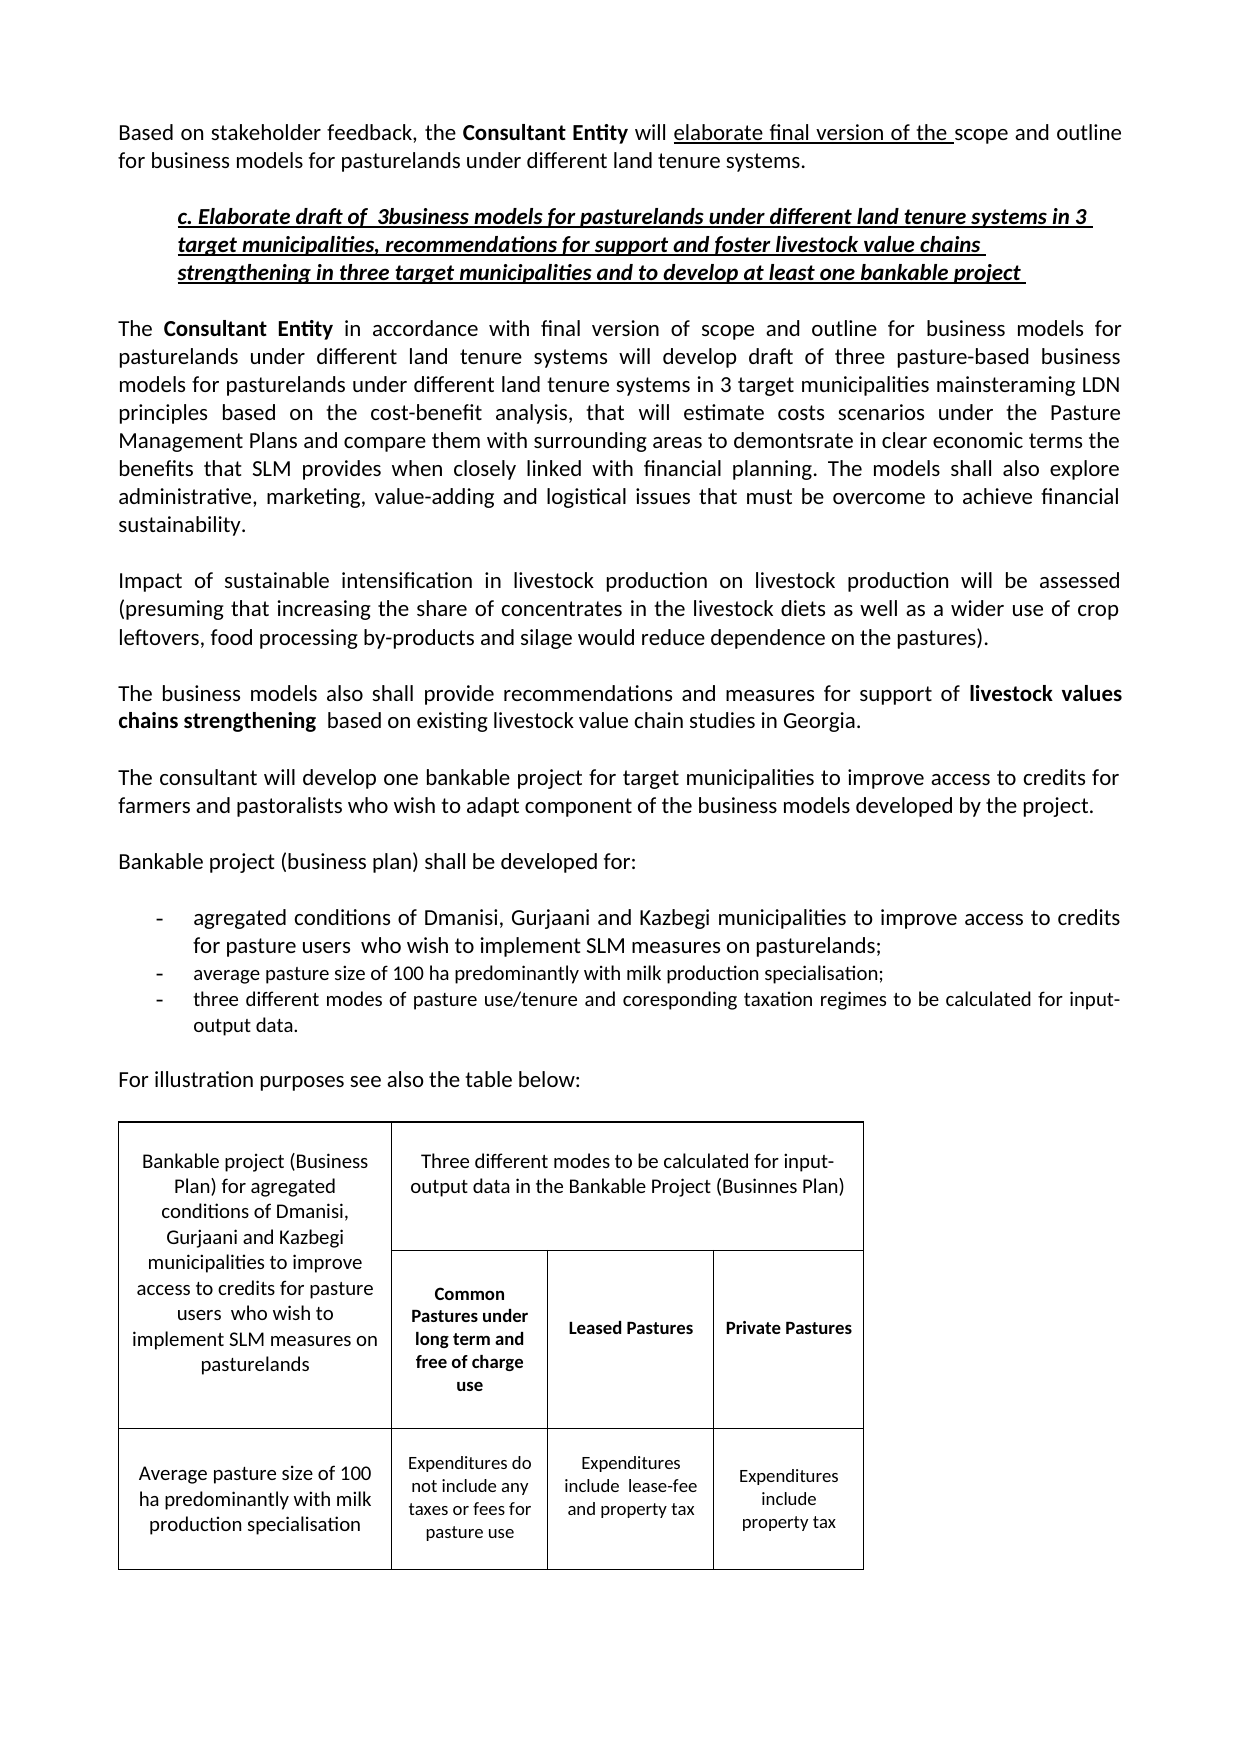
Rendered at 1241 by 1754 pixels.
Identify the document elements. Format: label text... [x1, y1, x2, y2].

table_cell Common Pastures under long term and free of charge use [392, 1251, 547, 1427]
text c. Elaborate draft of 3business models for pasturelands under different land tenure systems in 3 target municipalities, recommendations for support and foster livestock value chains strengthening in three target municipalities and to develop at least one bankable project [177, 202, 1122, 286]
table_header Bankable project (Business Plan) for agregated conditions of Dmanisi, Gurjaani and Kazbegi municipalities to improve access to credits for pasture users who wish to implement SLM measures on pasturelands [119, 1123, 391, 1427]
text The Consultant Entity in accordance with final version of scope and outline for business models for pasturelands under different land tenure systems will develop draft of three pasture-based business models for pasturelands under different land tenure systems in 3 target municipalities mainsteraming LDN principles based on the cost-benefit analysis, that will estimate costs scenarios under the Pasture Management Plans and compare them with surrounding areas to demontsrate in clear economic terms the benefits that SLM provides when closely linked with financial planning. The models shall also explore administrative, marketing, value-adding and logistical issues that must be overcome to achieve financial sustainability. [118, 314, 1122, 538]
table_cell Expenditures include property tax [714, 1429, 863, 1568]
list average pasture size of 100 ha predominantly with milk production specialisation; [156, 959, 1122, 985]
table_cell Expenditures do not include any taxes or fees for pasture use [392, 1429, 547, 1568]
text The business models also shall provide recommendations and measures for support of livestock values chains strengthening based on existing livestock value chain studies in Georgia. [118, 679, 1122, 735]
text Bankable project (business plan) shall be developed for: [118, 847, 1122, 875]
text Based on stakeholder feedback, the Consultant Entity will elaborate final version of the scope and outline for business models for pasturelands under different land tenure systems. [118, 118, 1122, 174]
table_cell Private Pastures [714, 1251, 863, 1427]
text Impact of sustainable intensification in livestock production on livestock production will be assessed (presuming that increasing the share of concentrates in the livestock diets as well as a wider use of crop leftovers, food processing by-products and silage would reduce dependence on the pastures). [118, 567, 1122, 651]
table_header Three different modes to be calculated for input-output data in the Bankable Project (Businnes Plan) [392, 1123, 863, 1250]
list agregated conditions of Dmanisi, Gurjaani and Kazbegi municipalities to improve access to credits for pasture users who wish to implement SLM measures on pasturelands; [156, 903, 1122, 959]
table_cell Expenditures include lease-fee and property tax [548, 1429, 713, 1568]
table_cell Leased Pastures [548, 1251, 713, 1427]
list three different modes of pasture use/tenure and coresponding taxation regimes to be calculated for input-output data. [156, 985, 1122, 1037]
table_cell Average pasture size of 100 ha predominantly with milk production specialisation [119, 1429, 391, 1568]
text For illustration purposes see also the table below: [118, 1065, 1122, 1093]
text The consultant will develop one bankable project for target municipalities to improve access to credits for farmers and pastoralists who wish to adapt component of the business models developed by the project. [118, 763, 1122, 819]
